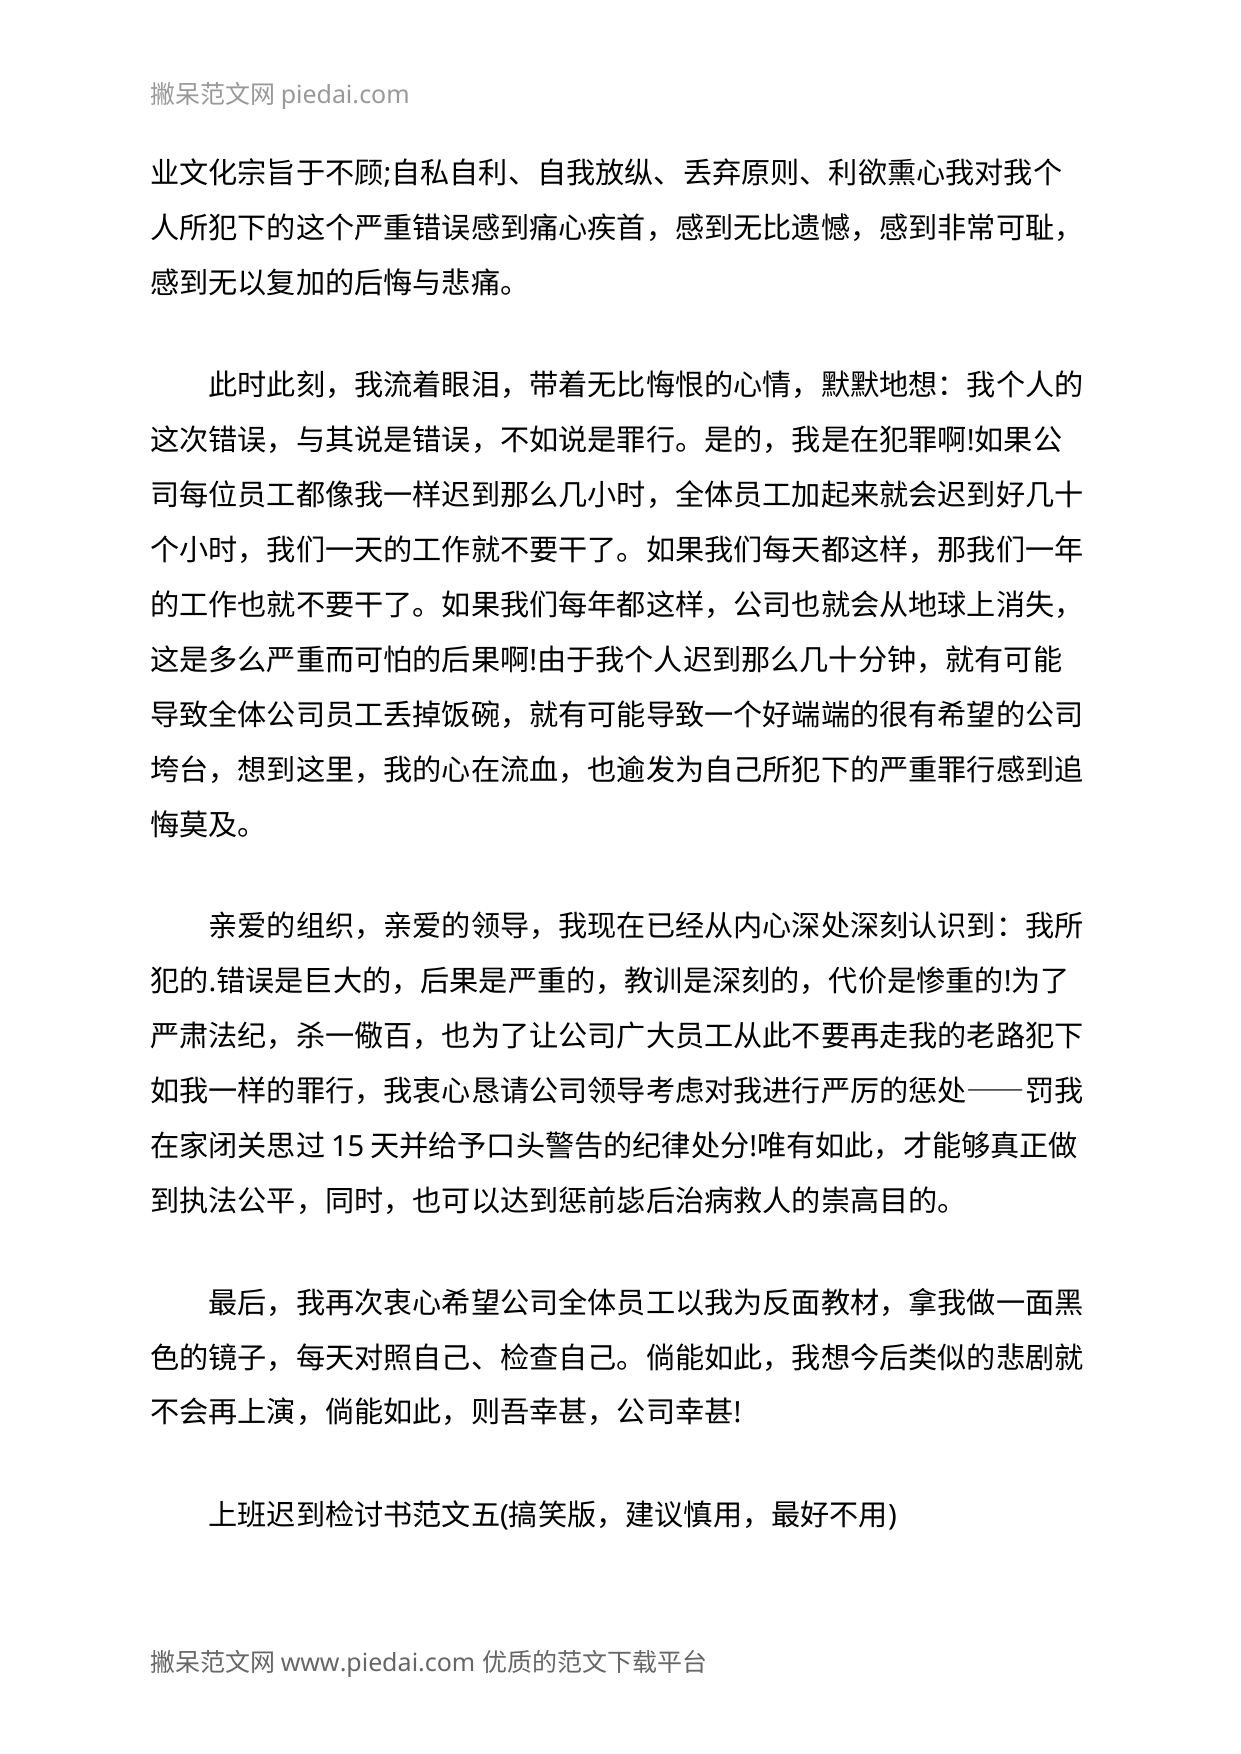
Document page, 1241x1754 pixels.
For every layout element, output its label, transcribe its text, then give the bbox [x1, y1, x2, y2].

text 最后，我再次衷心希望公司全体员工以我为反面教材，拿我做一面黑色的镜子，每天对照自己、检查自己。倘能如此，我想今后类似的悲剧就不会再上演，倘能如此，则吾幸甚，公司幸甚! [150, 1279, 1090, 1431]
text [150, 150, 1090, 302]
text 上班迟到检讨书范文五(搞笑版，建议慎用，最好不用) [150, 1491, 1090, 1533]
text 此时此刻，我流着眼泪，带着无比悔恨的心情，默默地想：我个人的这次错误，与其说是错误，不如说是罪行。是的，我是在犯罪啊!如果公司每位员工都像我一样迟到那么几小时，全体员工加起来就会迟到好几十个小时，我们一天的工作就不要干了。如果我们每天都这样，那我们一年的工作也就不要干了。如果我们每年都这样，公司也就会从地球上消失，这是多么严重而可怕的后果啊!由于我个人迟到那么几十分钟，就有可能导致全体公司员工丢掉饭碗，就有可能导致一个好端端的很有希望的公司垮台，想到这里，我的心在流血，也逾发为自己所犯下的严重罪行感到追悔莫及。 [150, 362, 1090, 843]
text 亲爱的组织，亲爱的领导，我现在已经从内心深处深刻认识到：我所犯的.错误是巨大的，后果是严重的，教训是深刻的，代价是惨重的!为了严肃法纪，杀一儆百，也为了让公司广大员工从此不要再走我的老路犯下如我一样的罪行，我衷心恳请公司领导考虑对我进行严厉的惩处——罚我在家闭关思过15天并给予口头警告的纪律处分!唯有如此，才能够真正做到执法公平，同时，也可以达到惩前毖后治病救人的崇高目的。 [150, 903, 1090, 1220]
